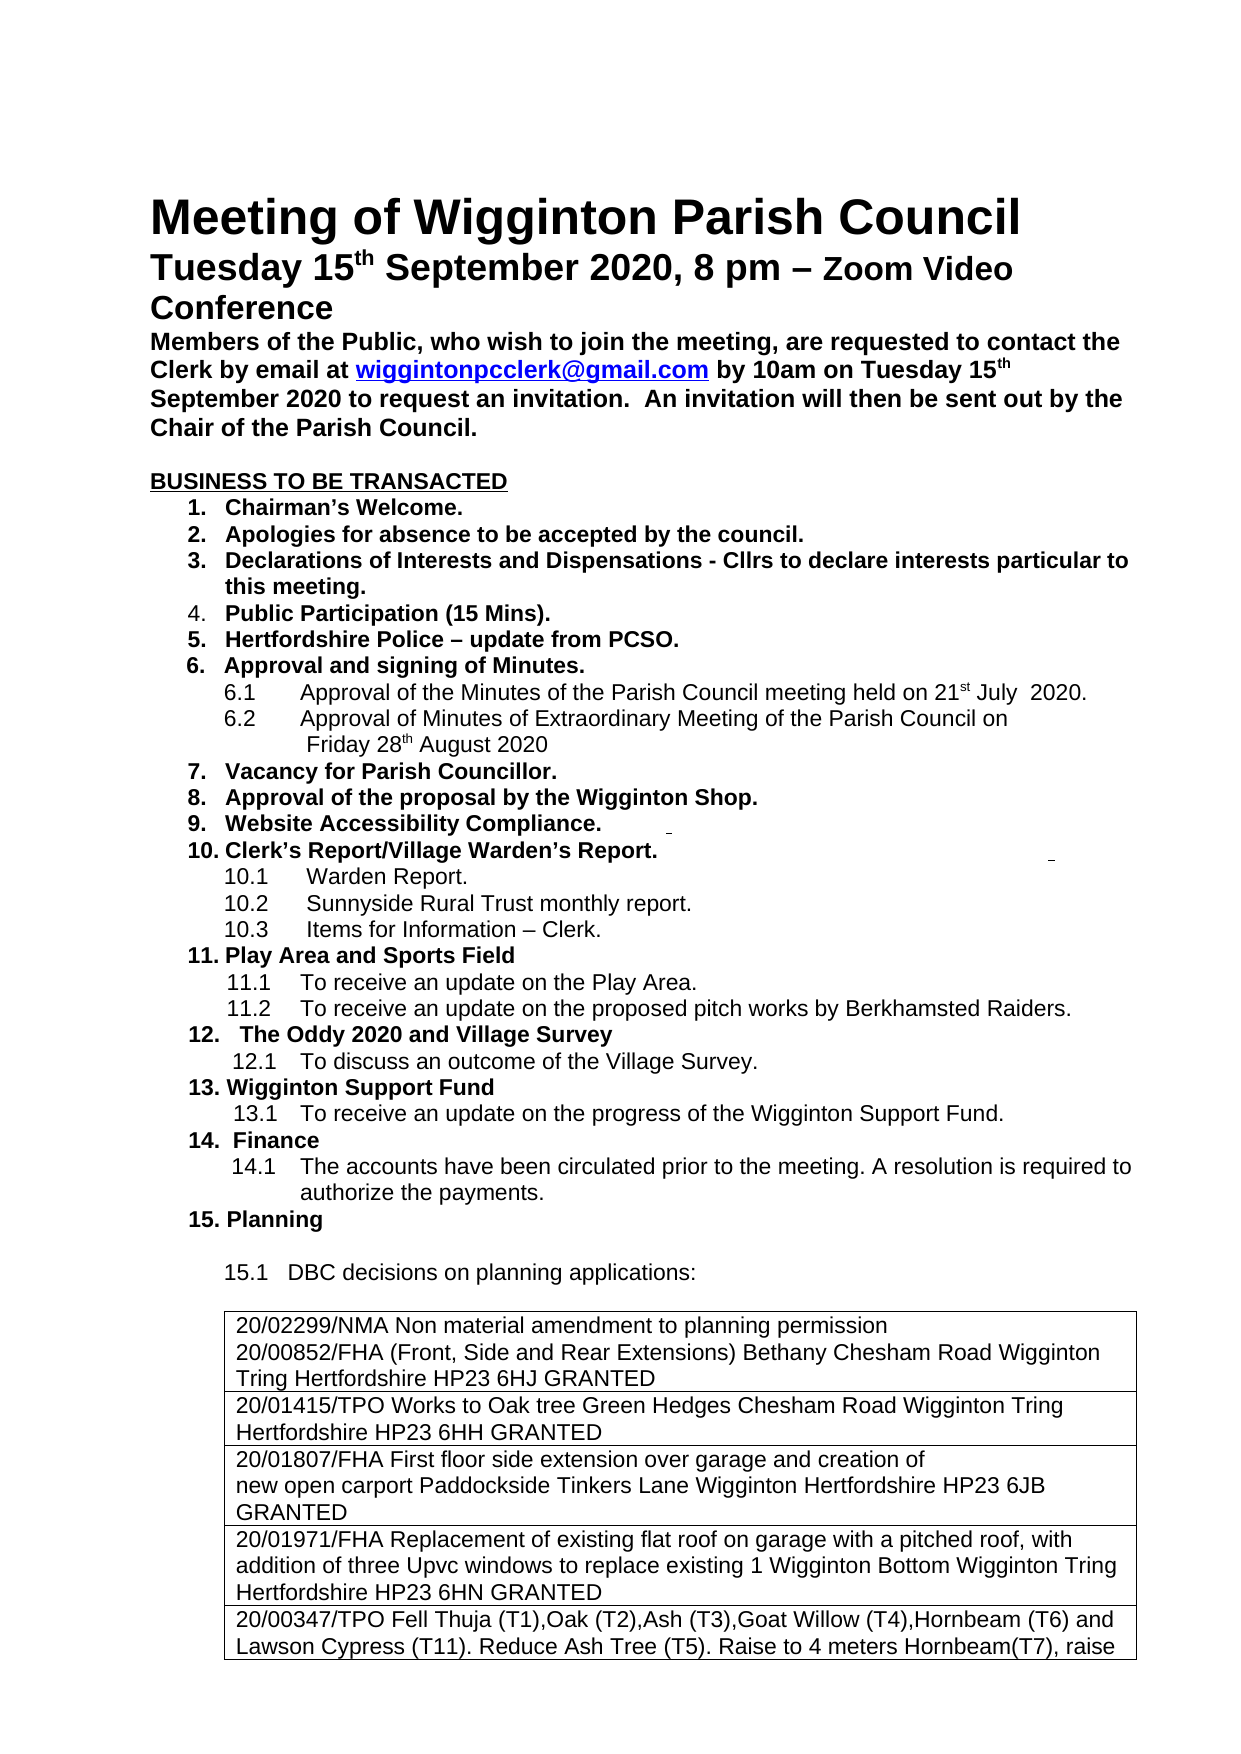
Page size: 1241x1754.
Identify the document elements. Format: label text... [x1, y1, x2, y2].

list Approval and signing of Minutes. [186, 652, 1137, 679]
list Chairman’s Welcome. [187, 494, 1137, 521]
list Friday 28th August 2020 [261, 731, 1137, 758]
text 14. Finance [150, 1127, 1137, 1153]
text 12.1 To discuss an outcome of the Village Survey. [187, 1048, 1137, 1074]
list Approval of the Minutes of the Parish Council meeting held on 21st July 2020. [224, 679, 1137, 705]
text 13. Wigginton Support Fund [150, 1074, 1137, 1100]
text Meeting of Wigginton Parish Council [150, 187, 1137, 245]
list Apologies for absence to be accepted by the council. [187, 521, 1137, 547]
list Approval of the proposal by the Wigginton Shop. [187, 784, 1137, 810]
list Clerk’s Report/Village Warden’s Report. [187, 837, 1137, 863]
table_header 20/02299/NMA Non material amendment to planning permission 20/00852/FHA (Front, Side and Rear Extensions) Bethany Chesham Road Wigginton Tring Hertfordshire HP23 6HJ GRANTED [225, 1312, 1136, 1391]
text 15.1 DBC decisions on planning applications: [224, 1258, 1137, 1285]
list Play Area and Sports Field [187, 942, 1137, 968]
list Vacancy for Parish Councillor. [187, 758, 1137, 784]
list Declarations of Interests and Dispensations - Cllrs to declare interests particular to this meeting. [187, 547, 1137, 599]
text 11.1 To receive an update on the Play Area. [150, 968, 1137, 995]
text Tuesday 15th September 2020, 8 pm – Zoom Video Conference [150, 245, 1137, 326]
text 15. Planning [150, 1206, 1137, 1232]
text 13.1 To receive an update on the progress of the Wigginton Support Fund. [150, 1100, 1137, 1127]
list Warden Report. [224, 863, 1137, 889]
table_cell 20/01971/FHA Replacement of existing flat roof on garage with a pitched roof, with addition of three Upvc windows to replace existing 1 Wigginton Bottom Wigginton Tring Hertfordshire HP23 6HN GRANTED [225, 1526, 1136, 1605]
table_cell 20/01415/TPO Works to Oak tree Green Hedges Chesham Road Wigginton Tring Hertfordshire HP23 6HH GRANTED [225, 1392, 1136, 1445]
list Sunnyside Rural Trust monthly report. [224, 889, 1137, 916]
text 12. The Oddy 2020 and Village Survey [150, 1021, 1137, 1048]
text 11.2 To receive an update on the proposed pitch works by Berkhamsted Raiders. [150, 995, 1137, 1021]
list Hertfordshire Police – update from PCSO. [187, 626, 1137, 652]
text BUSINESS TO BE TRANSACTED [150, 468, 1137, 494]
list Items for Information – Clerk. [224, 916, 1137, 942]
table_cell 20/01807/FHA First floor side extension over garage and creation of new open carport Paddockside Tinkers Lane Wigginton Hertfordshire HP23 6JB GRANTED [225, 1446, 1136, 1525]
text 14.1 The accounts have been circulated prior to the meeting. A resolution is required to authorize the payments. [225, 1153, 1137, 1206]
list Website Accessibility Compliance. [187, 810, 1137, 837]
list Public Participation (15 Mins). [187, 599, 1137, 626]
list Approval of Minutes of Extraordinary Meeting of the Parish Council on [224, 705, 1137, 731]
text Members of the Public, who wish to join the meeting, are requested to contact the Clerk by email at wiggintonpcclerk@gmail.com by 10am on Tuesday 15th September 2020 to request an invitation. An invitation will then be sent out by the Chair of the Parish Council. [150, 326, 1137, 441]
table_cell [225, 1606, 1136, 1659]
